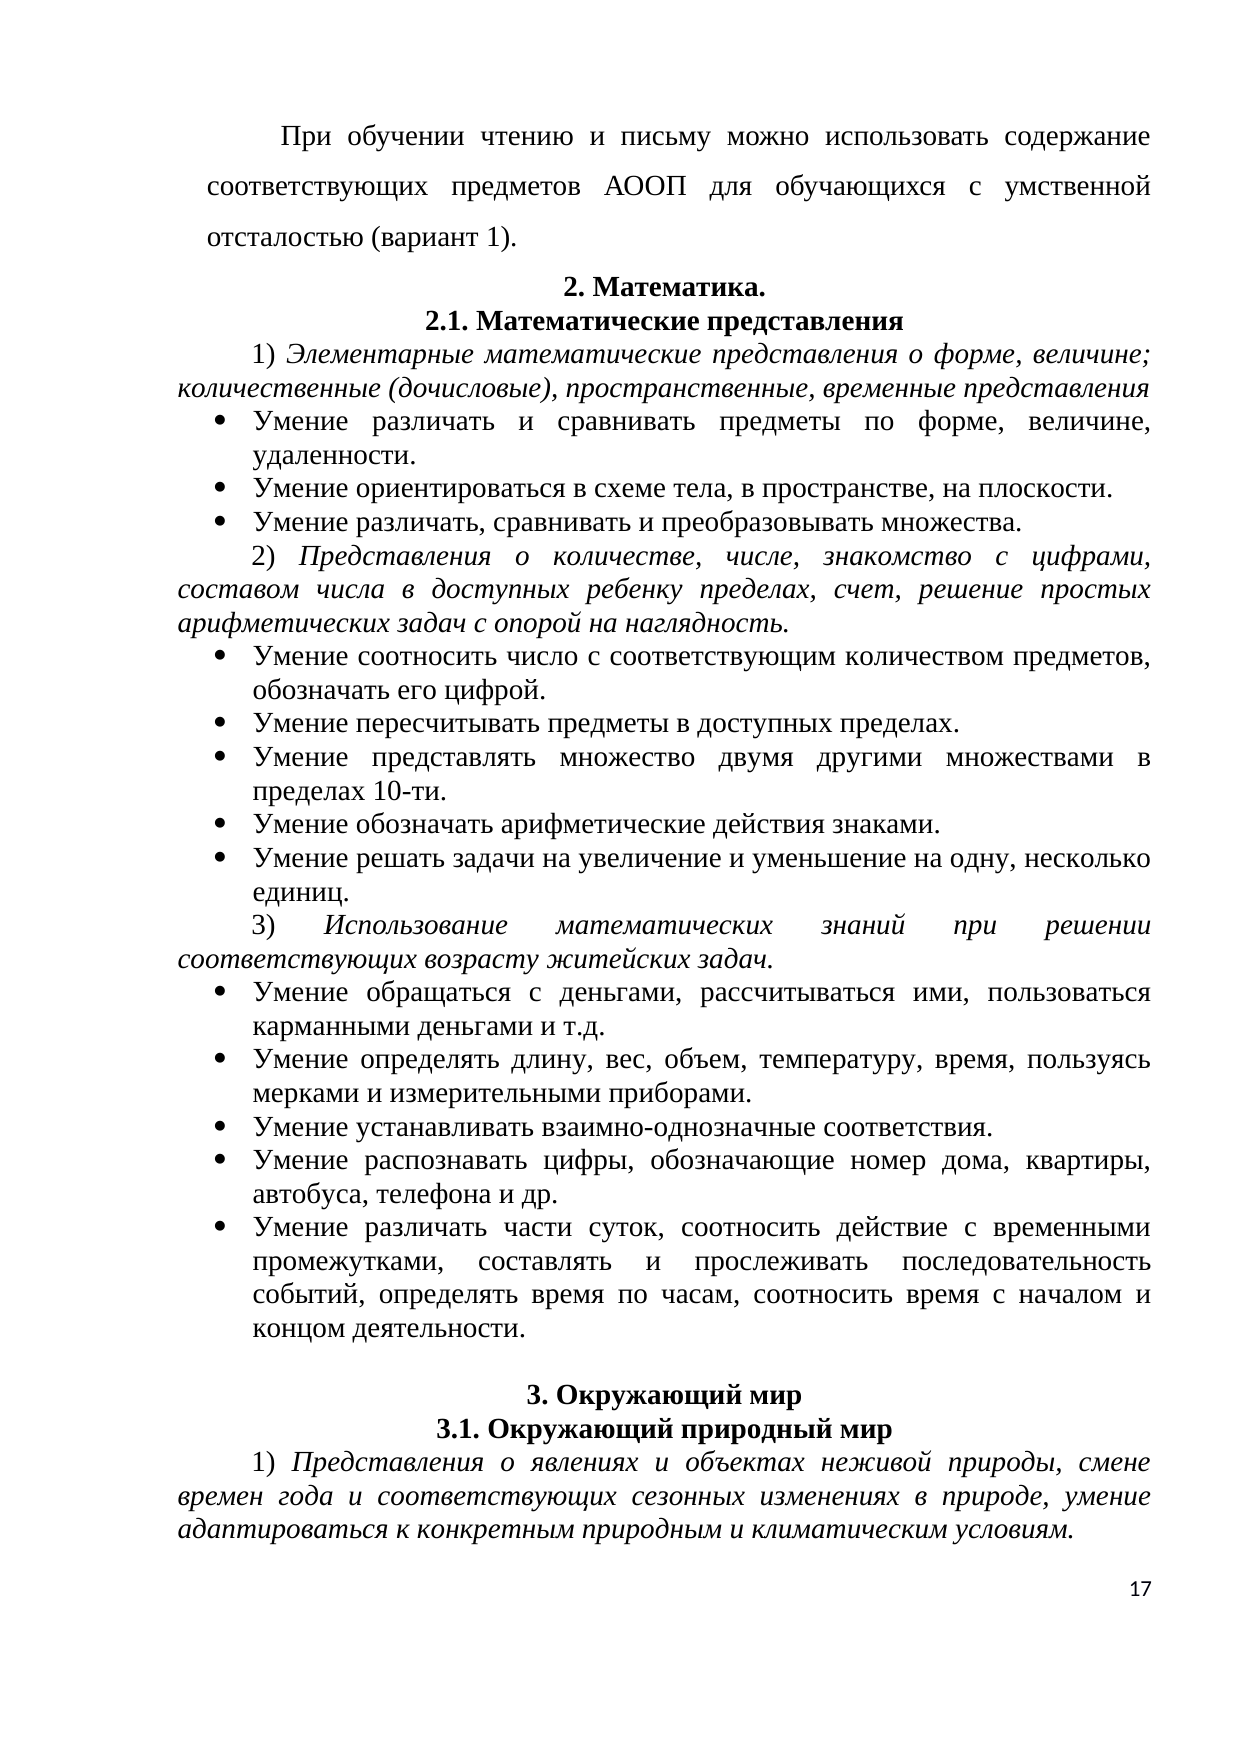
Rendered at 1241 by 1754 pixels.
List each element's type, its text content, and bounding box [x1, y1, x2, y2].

list Умение решать задачи на увеличение и уменьшение на одну, несколько единиц. [215, 840, 1152, 907]
text 3) Использование математических знаний при решении соответствующих возрасту житейских задач. [177, 907, 1152, 974]
list Умение соотносить число с соответствующим количеством предметов, обозначать его цифрой. [215, 638, 1152, 706]
text 3.1. Окружающий природный мир [177, 1411, 1152, 1444]
list Умение различать части суток, соотносить действие с временными промежутками, составлять и прослеживать последовательность событий, определять время по часам, соотносить время с началом и концом деятельности. [215, 1209, 1152, 1344]
text 2.1. Математические представления [177, 303, 1152, 336]
list Умение обращаться с деньгами, рассчитываться ими, пользоваться карманными деньгами и т.д. [215, 974, 1152, 1041]
list Умение обозначать арифметические действия знаками. [215, 806, 1152, 840]
list Умение различать, сравнивать и преобразовывать множества. [215, 504, 1152, 538]
list Умение различать и сравнивать предметы по форме, величине, удаленности. [215, 403, 1152, 470]
list Умение пересчитывать предметы в доступных пределах. [215, 706, 1152, 739]
text 2) Представления о количестве, числе, знакомство с цифрами, составом числа в доступных ребенку пределах, счет, решение простых арифметических задач с опорой на наглядность. [177, 538, 1152, 638]
list Умение ориентироваться в схеме тела, в пространстве, на плоскости. [215, 470, 1152, 504]
list Умение устанавливать взаимно-однозначные соответствия. [215, 1109, 1152, 1142]
text 2. Математика. [177, 269, 1152, 303]
text 1) Элементарные математические представления о форме, величине; количественные (дочисловые), пространственные, временные представления [177, 336, 1152, 403]
list Умение распознавать цифры, обозначающие номер дома, квартиры, автобуса, телефона и др. [215, 1142, 1152, 1209]
text При обучении чтению и письму можно использовать содержание соответствующих предметов АООП для обучающихся с умственной отсталостью (вариант 1). [207, 118, 1152, 252]
text 1) Представления о явлениях и объектах неживой природы, смене времен года и соответствующих сезонных изменениях в природе, умение адаптироваться к конкретным природным и климатическим условиям. [177, 1444, 1152, 1545]
text 3. Окружающий мир [177, 1377, 1152, 1411]
list Умение представлять множество двумя другими множествами в пределах 10-ти. [215, 739, 1152, 806]
list Умение определять длину, вес, объем, температуру, время, пользуясь мерками и измерительными приборами. [215, 1041, 1152, 1109]
